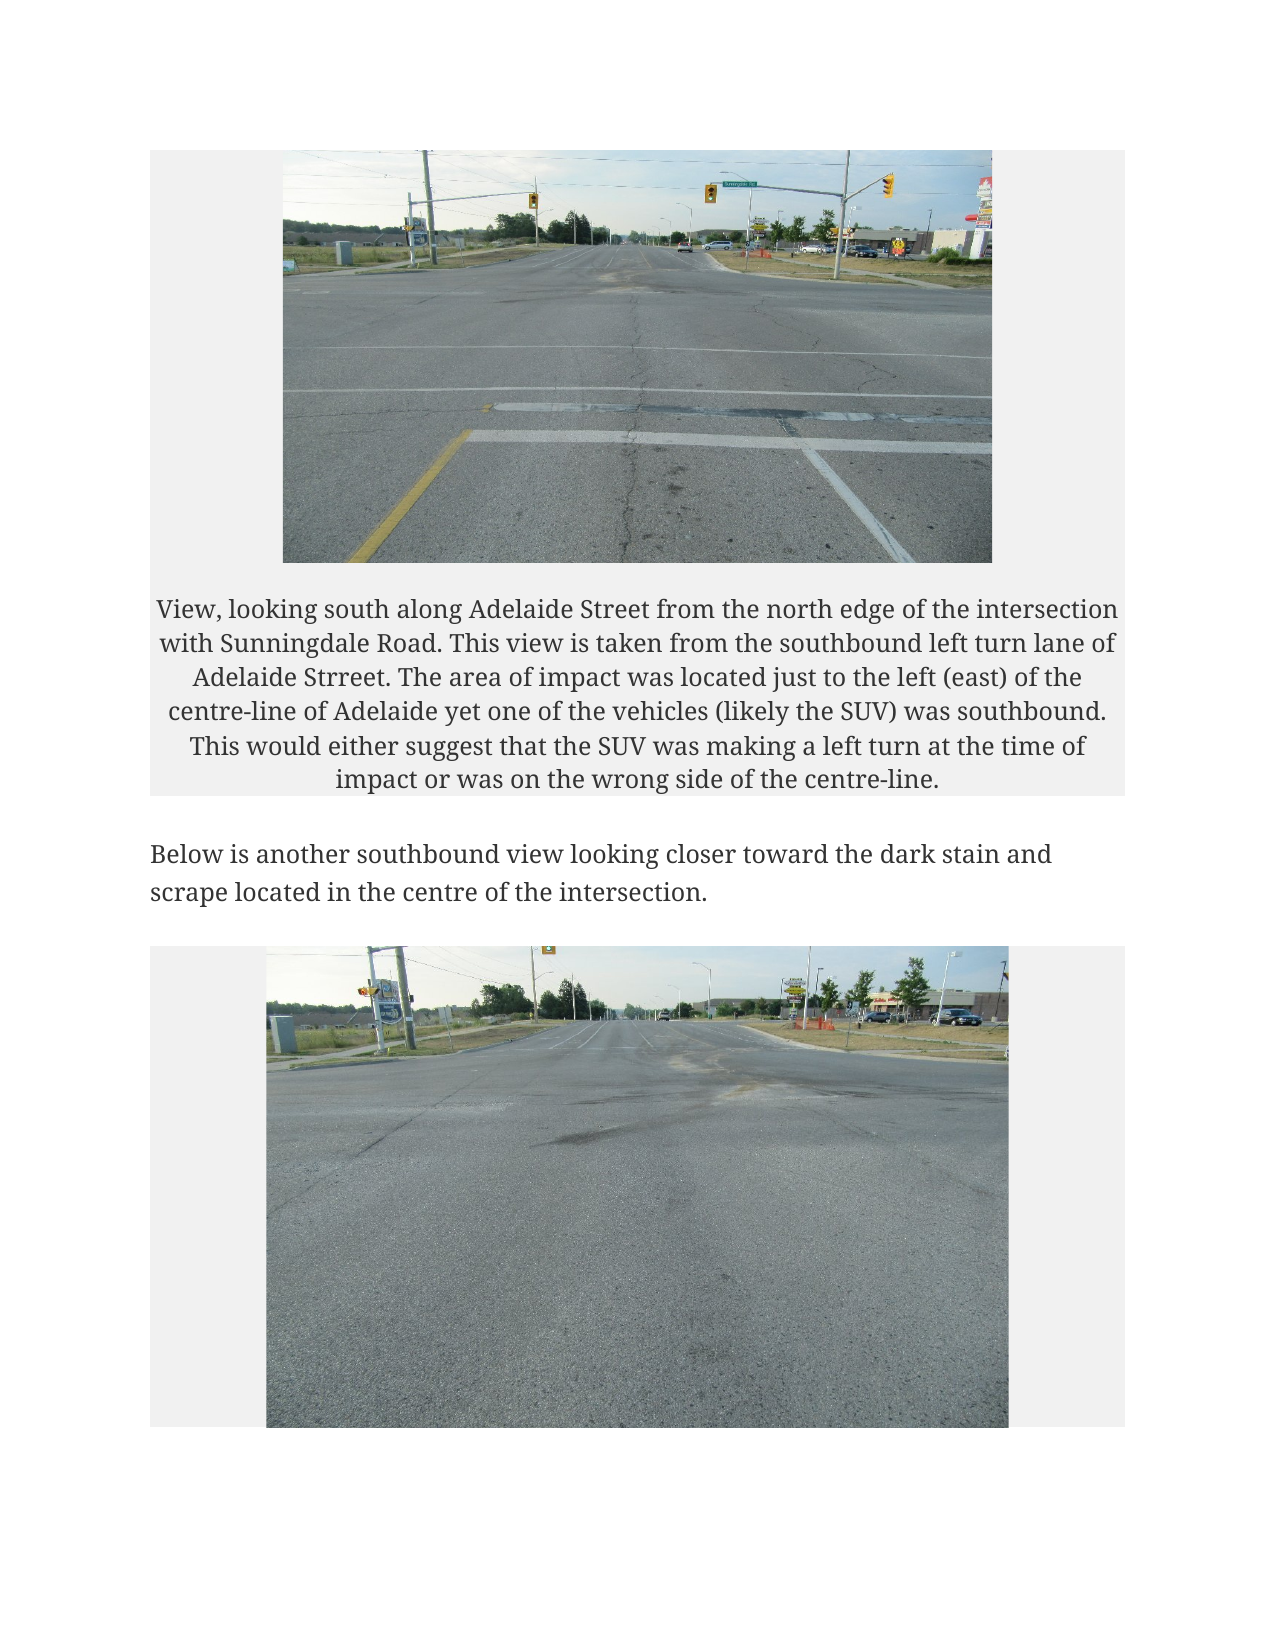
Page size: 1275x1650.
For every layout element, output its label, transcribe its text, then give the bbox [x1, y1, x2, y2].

text Below is another southbound view looking closer toward the dark stain and scrape located in the centre of the intersection. [150, 834, 1125, 909]
picture [282, 150, 993, 563]
picture [266, 946, 1009, 1428]
text View, looking south along Adelaide Street from the north edge of the intersection with Sunningdale Road. This view is taken from the southbound left turn lane of Adelaide Strreet. The area of impact was located just to the left (east) of the centre-line of Adelaide yet one of the vehicles (likely the SUV) was southbound. This would either suggest that the SUV was making a left turn at the time of impact or was on the wrong side of the centre-line. [150, 592, 1125, 796]
